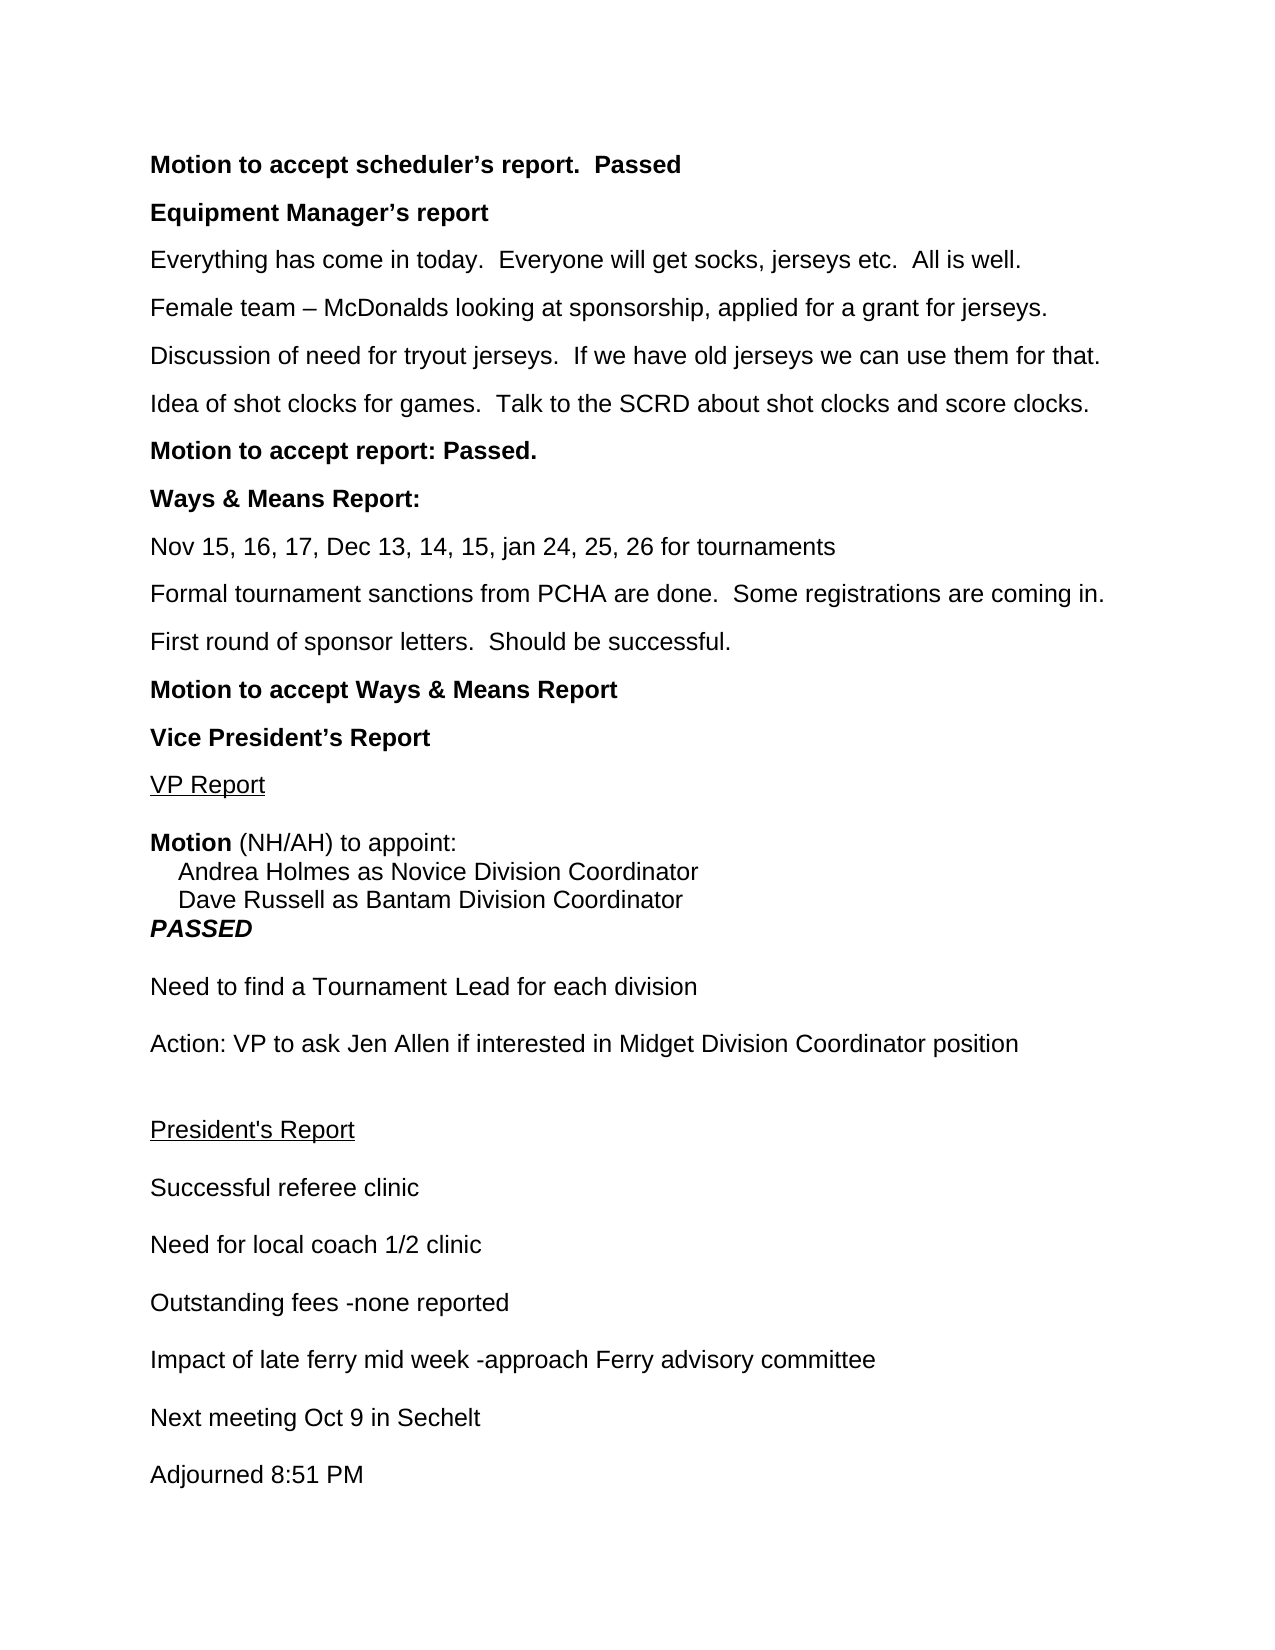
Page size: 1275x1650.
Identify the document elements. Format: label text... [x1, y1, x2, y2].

text VP Report [150, 770, 1125, 799]
text Need for local coach 1/2 clinic [150, 1230, 1125, 1259]
text Andrea Holmes as Novice Division Coordinator [150, 856, 1125, 885]
text Motion to accept scheduler’s report. Passed [150, 150, 1125, 179]
text Formal tournament sanctions from PCHA are done. Some registrations are coming in. [150, 579, 1125, 608]
text Motion (NH/AH) to appoint: [150, 828, 1125, 856]
text Outstanding fees -none reported [150, 1288, 1125, 1316]
text Nov 15, 16, 17, Dec 13, 14, 15, jan 24, 25, 26 for tournaments [150, 532, 1125, 560]
text First round of sponsor letters. Should be successful. [150, 627, 1125, 656]
text Motion to accept report: Passed. [150, 436, 1125, 465]
text Motion to accept Ways & Means Report [150, 675, 1125, 703]
text Adjourned 8:51 PM [150, 1460, 1125, 1489]
text President's Report [150, 1115, 1125, 1144]
text Vice President’s Report [150, 722, 1125, 751]
text Need to find a Tournament Lead for each division [150, 971, 1125, 1000]
text Equipment Manager’s report [150, 198, 1125, 226]
text PASSED [150, 914, 1125, 943]
text Dave Russell as Bantam Division Coordinator [150, 885, 1125, 914]
text Idea of shot clocks for games. Talk to the SCRD about shot clocks and score clocks. [150, 388, 1125, 417]
text Everything has come in today. Everyone will get socks, jerseys etc. All is well. [150, 245, 1125, 274]
text Successful referee clinic [150, 1173, 1125, 1201]
text Ways & Means Report: [150, 484, 1125, 513]
text Discussion of need for tryout jerseys. If we have old jerseys we can use them for that. [150, 341, 1125, 369]
text Impact of late ferry mid week -approach Ferry advisory committee [150, 1345, 1125, 1374]
text Next meeting Oct 9 in Sechelt [150, 1403, 1125, 1431]
text Female team – McDonalds looking at sponsorship, applied for a grant for jerseys. [150, 293, 1125, 322]
text Action: VP to ask Jen Allen if interested in Midget Division Coordinator position [150, 1029, 1125, 1058]
